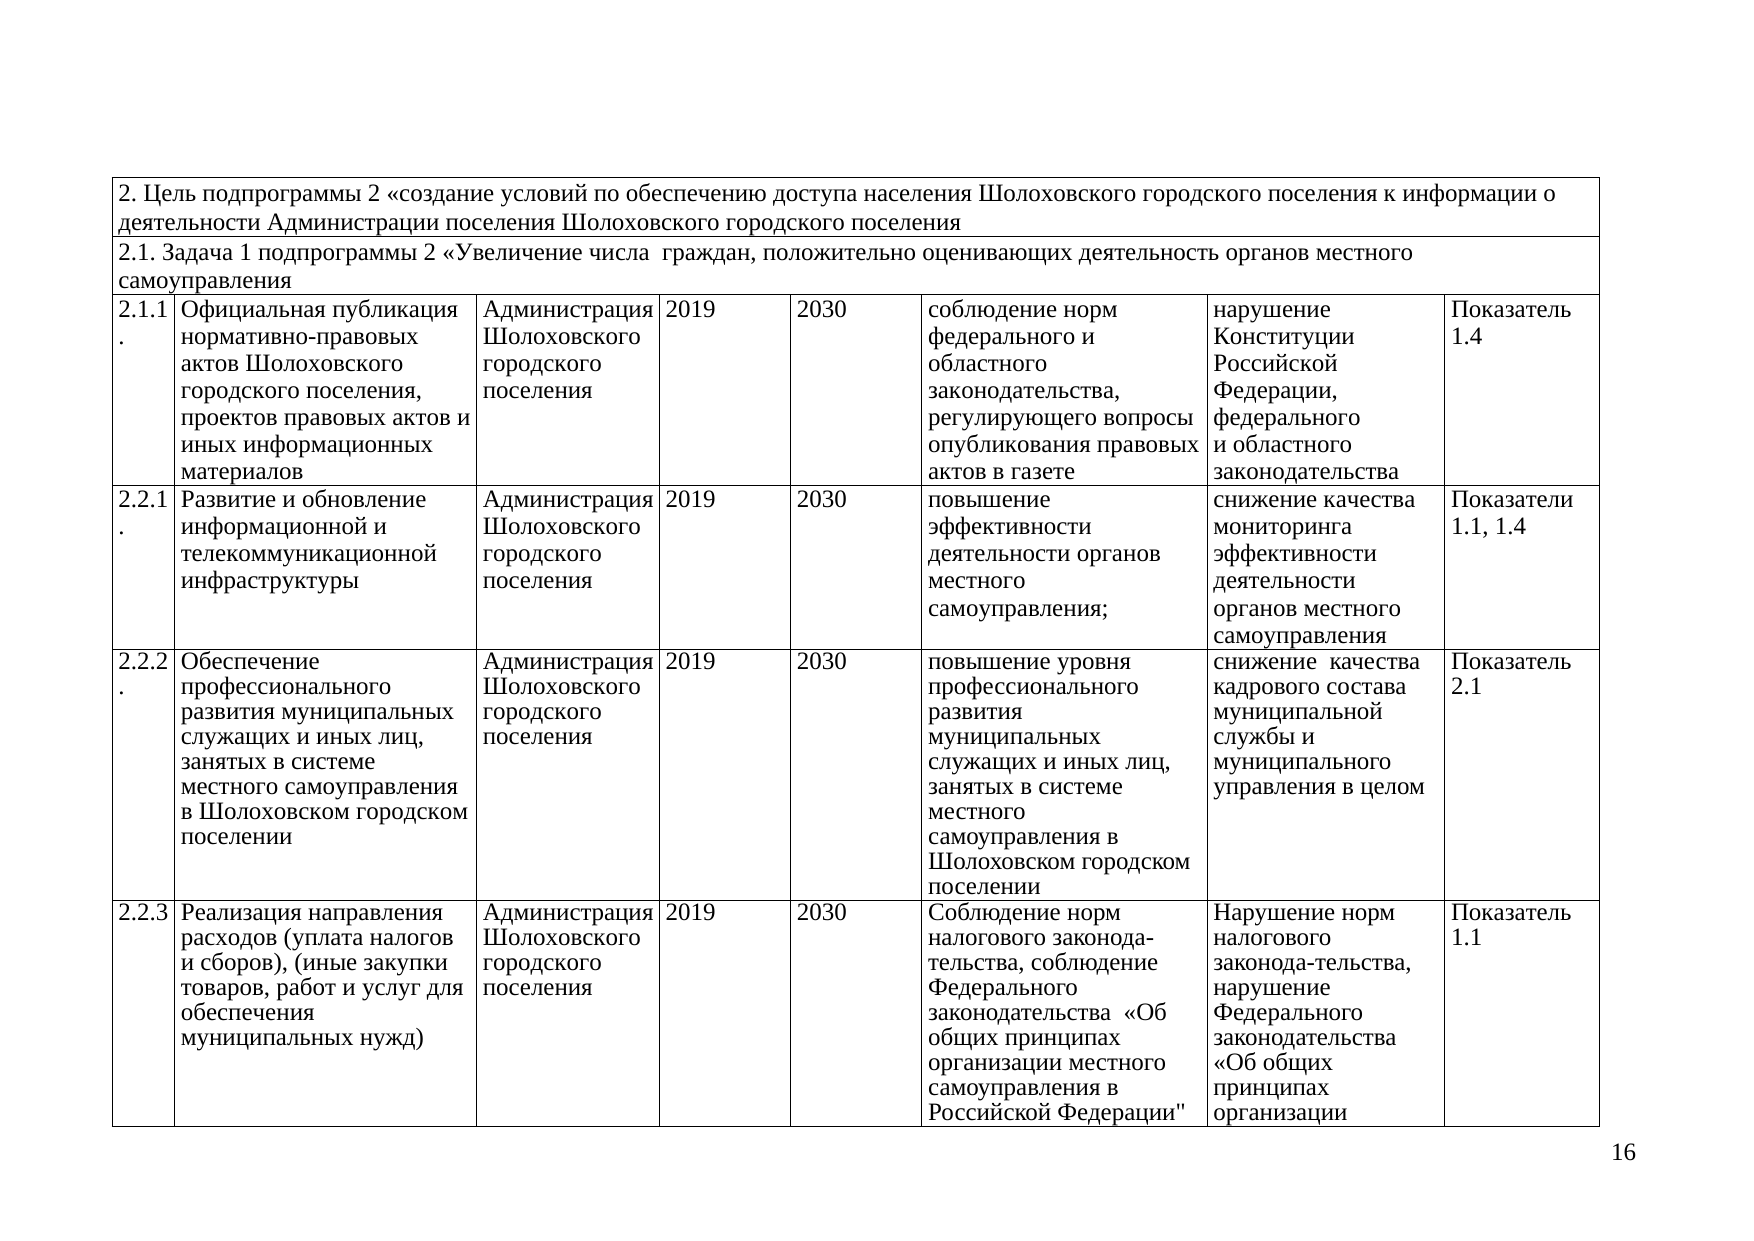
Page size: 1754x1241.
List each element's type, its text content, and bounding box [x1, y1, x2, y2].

table_cell 2030 [791, 486, 921, 648]
table_cell нарушение Конституции Российской Федерации, федерального и областного законодательства [1208, 295, 1444, 485]
table_cell 2.1. Задача 1 подпрограммы 2 «Увеличение числа граждан, положительно оценивающих деятельность органов местного самоуправления [113, 237, 1599, 294]
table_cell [1208, 901, 1444, 1126]
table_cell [477, 901, 659, 1126]
table_cell Показатель 1.1 [1445, 901, 1599, 1126]
table_cell Показатели 1.1, 1.4 [1445, 486, 1599, 648]
table_cell Обеспечение профессионального развития муниципальных служащих и иных лиц, занятых в системе местного самоуправления в Шолоховском городском поселении [175, 650, 476, 899]
table_cell снижение качества мониторинга эффективности деятельности органов местного самоуправления [1208, 486, 1444, 648]
table_cell соблюдение норм федерального и областного законодательства, регулирующего вопросы опубликования правовых актов в газете [922, 295, 1207, 485]
table_cell 2019 [660, 901, 790, 1126]
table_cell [922, 901, 1207, 1126]
table_cell Показатель 2.1 [1445, 650, 1599, 899]
table_cell 2030 [791, 295, 921, 485]
table_cell 2030 [791, 650, 921, 899]
table_cell 2019 [660, 295, 790, 485]
table_cell повышение уровня профессионального развития муниципальных служащих и иных лиц, занятых в системе местного самоуправления в Шолоховском городском поселении [922, 650, 1207, 899]
table_cell Администрация Шолоховского городского поселения [477, 295, 659, 485]
table_cell Администрация Шолоховского городского поселения [477, 486, 659, 648]
table_cell Администрация Шолоховского городского поселения [477, 650, 659, 899]
table_cell Официальная публикация нормативно-правовых актов Шолоховского городского поселения, проектов правовых актов и иных информационных материалов [175, 295, 476, 485]
table_cell 2. Цель подпрограммы 2 «создание условий по обеспечению доступа населения Шолоховского городского поселения к информации о деятельности Администрации поселения Шолоховского городского поселения [113, 178, 1599, 236]
table_cell 2.2.3 [113, 901, 174, 1126]
table_cell снижение качества кадрового состава муниципальной службы и муниципального управления в целом [1208, 650, 1444, 899]
table_cell 2030 [791, 901, 921, 1126]
table_cell повышение эффективности деятельности органов местного самоуправления; [922, 486, 1207, 648]
table_cell 2.2.2. [113, 650, 174, 899]
table_cell 2.2.1. [113, 486, 174, 648]
table_cell 2019 [660, 486, 790, 648]
table_cell Показатель 1.4 [1445, 295, 1599, 485]
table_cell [175, 901, 476, 1126]
table_cell 2.1.1. [113, 295, 174, 485]
table_cell Развитие и обновление информационной и телекоммуникационной инфраструктуры [175, 486, 476, 648]
table_cell 2019 [660, 650, 790, 899]
